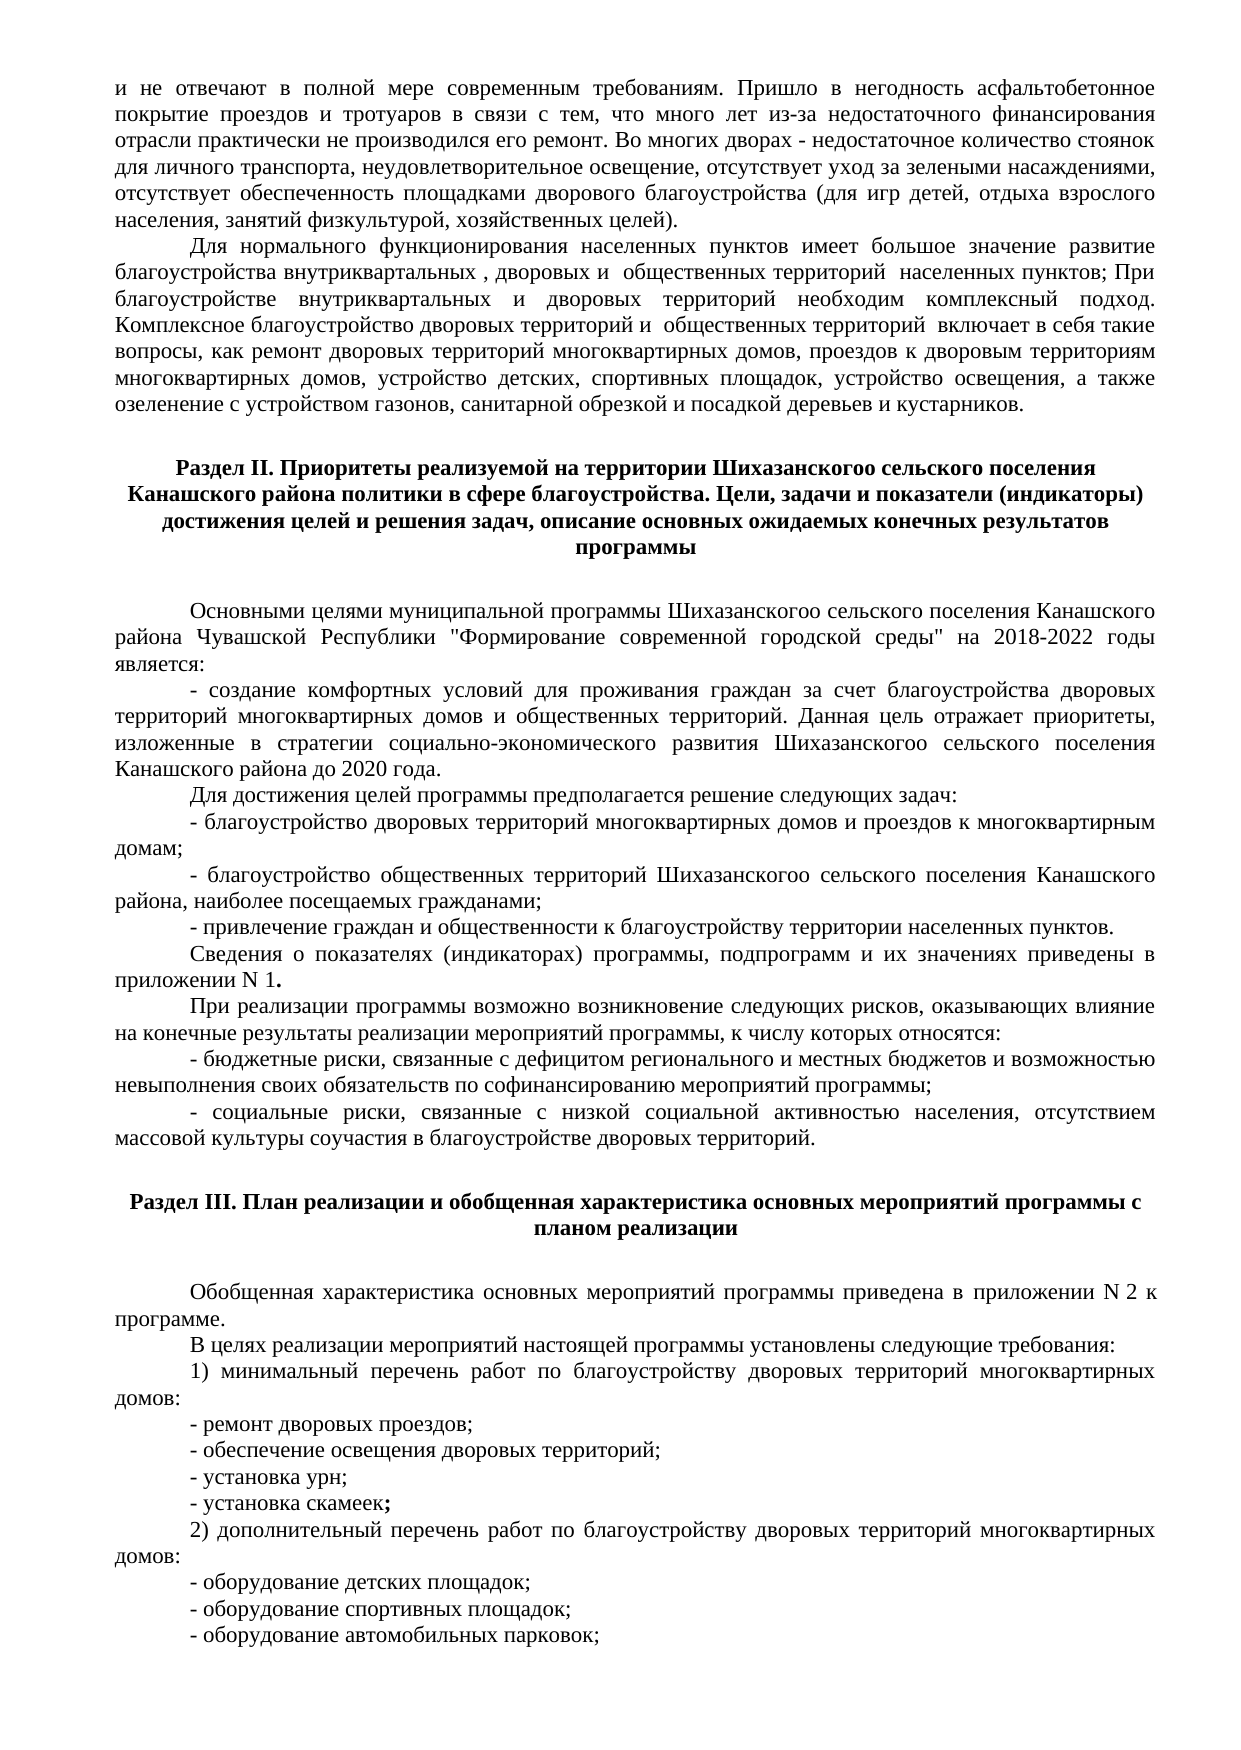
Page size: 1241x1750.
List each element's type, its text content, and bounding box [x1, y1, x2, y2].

text - благоустройство общественных территорий Шихазанскогоо сельского поселения Канашского района, наиболее посещаемых гражданами; [114, 861, 1157, 913]
text При реализации программы возможно возникновение следующих рисков, оказывающих влияние на конечные результаты реализации мероприятий программы, к числу которых относятся: [114, 992, 1157, 1045]
text Основными целями муниципальной программы Шихазанскогоо сельского поселения Канашского района Чувашской Республики "Формирование современной городской среды" на 2018-2022 годы является: [114, 597, 1157, 676]
subtitle Раздел III. План реализации и обобщенная характеристика основных мероприятий программы с планом реализации [114, 1188, 1157, 1241]
text - установка урн; [114, 1463, 1157, 1489]
text В целях реализации мероприятий настоящей программы установлены следующие требования: [114, 1331, 1157, 1357]
text - установка скамеек; [114, 1489, 1157, 1516]
text 2) дополнительный перечень работ по благоустройству дворовых территорий многоквартирных домов: [114, 1516, 1157, 1568]
text - создание комфортных условий для проживания граждан за счет благоустройства дворовых территорий многоквартирных домов и общественных территорий. Данная цель отражает приоритеты, изложенные в стратегии социально-экономического развития Шихазанскогоо сельского поселения Канашского района до 2020 года. [114, 676, 1157, 782]
text Для нормального функционирования населенных пунктов имеет большое значение развитие благоустройства внутриквартальных , дворовых и общественных территорий населенных пунктов; При благоустройстве внутриквартальных и дворовых территорий необходим комплексный подход. Комплексное благоустройство дворовых территорий и общественных территорий включает в себя такие вопросы, как ремонт дворовых территорий многоквартирных домов, проездов к дворовым территориям многоквартирных домов, устройство детских, спортивных площадок, устройство освещения, а также озеленение с устройством газонов, санитарной обрезкой и посадкой деревьев и кустарников. [114, 232, 1157, 416]
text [114, 74, 1157, 232]
text - оборудование автомобильных парковок; [114, 1621, 1157, 1647]
text - ремонт дворовых проездов; [114, 1410, 1157, 1437]
text - оборудование детских площадок; [114, 1568, 1157, 1595]
text Обобщенная характеристика основных мероприятий программы приведена в приложении N 2 к программе. [114, 1278, 1157, 1331]
text Для достижения целей программы предполагается решение следующих задач: [114, 782, 1157, 808]
text - благоустройство дворовых территорий многоквартирных домов и проездов к многоквартирным домам; [114, 808, 1157, 861]
text Сведения о показателях (индикаторах) программы, подпрограмм и их значениях приведены в приложении N 1. [114, 940, 1157, 992]
subtitle Раздел II. Приоритеты реализуемой на территории Шихазанскогоо сельского поселения Канашского района политики в сфере благоустройства. Цели, задачи и показатели (индикаторы) достижения целей и решения задач, описание основных ожидаемых конечных результатов программы [114, 454, 1157, 559]
text - привлечение граждан и общественности к благоустройству территории населенных пунктов. [114, 913, 1157, 940]
text 1) минимальный перечень работ по благоустройству дворовых территорий многоквартирных домов: [114, 1357, 1157, 1410]
text - оборудование спортивных площадок; [114, 1595, 1157, 1621]
text - бюджетные риски, связанные с дефицитом регионального и местных бюджетов и возможностью невыполнения своих обязательств по софинансированию мероприятий программы; [114, 1045, 1157, 1098]
text - обеспечение освещения дворовых территорий; [114, 1437, 1157, 1463]
text - социальные риски, связанные с низкой социальной активностью населения, отсутствием массовой культуры соучастия в благоустройстве дворовых территорий. [114, 1098, 1157, 1151]
